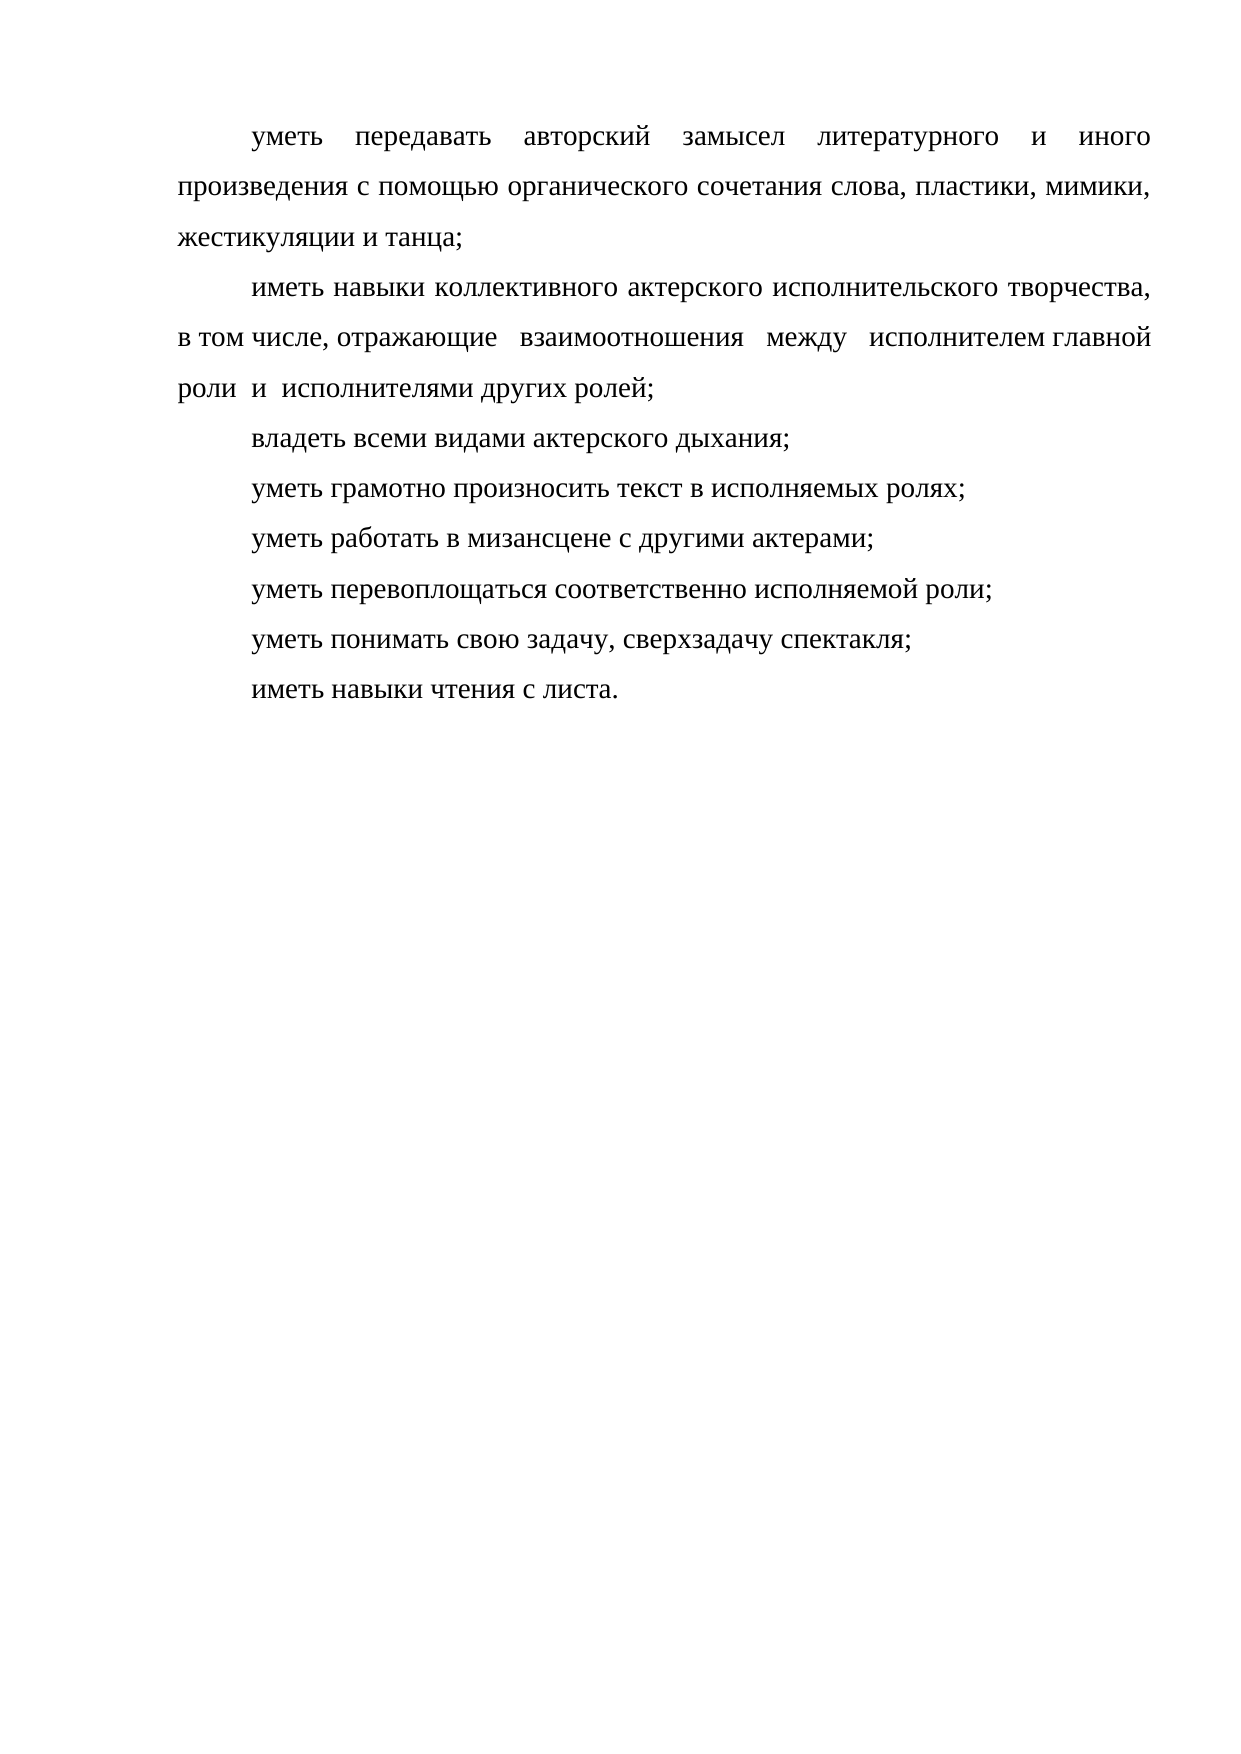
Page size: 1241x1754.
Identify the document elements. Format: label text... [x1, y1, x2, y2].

text уметь перевоплощаться соответственно исполняемой роли; [177, 571, 1152, 604]
text владеть всеми видами актерского дыхания; [177, 420, 1152, 453]
text уметь передавать авторский замысел литературного и иного произведения с помощью органического сочетания слова, пластики, мимики, жестикуляции и танца; [177, 118, 1152, 252]
text уметь работать в мизансцене с другими актерами; [177, 521, 1152, 554]
text иметь навыки чтения с листа. [177, 672, 1152, 705]
text иметь навыки коллективного актерского исполнительского творчества, в том числе, отражающие взаимоотношения между исполнителем главной роли и исполнителями других ролей; [177, 269, 1152, 403]
text уметь грамотно произносить текст в исполняемых ролях; [177, 470, 1152, 504]
text уметь понимать свою задачу, сверхзадачу спектакля; [177, 621, 1152, 655]
